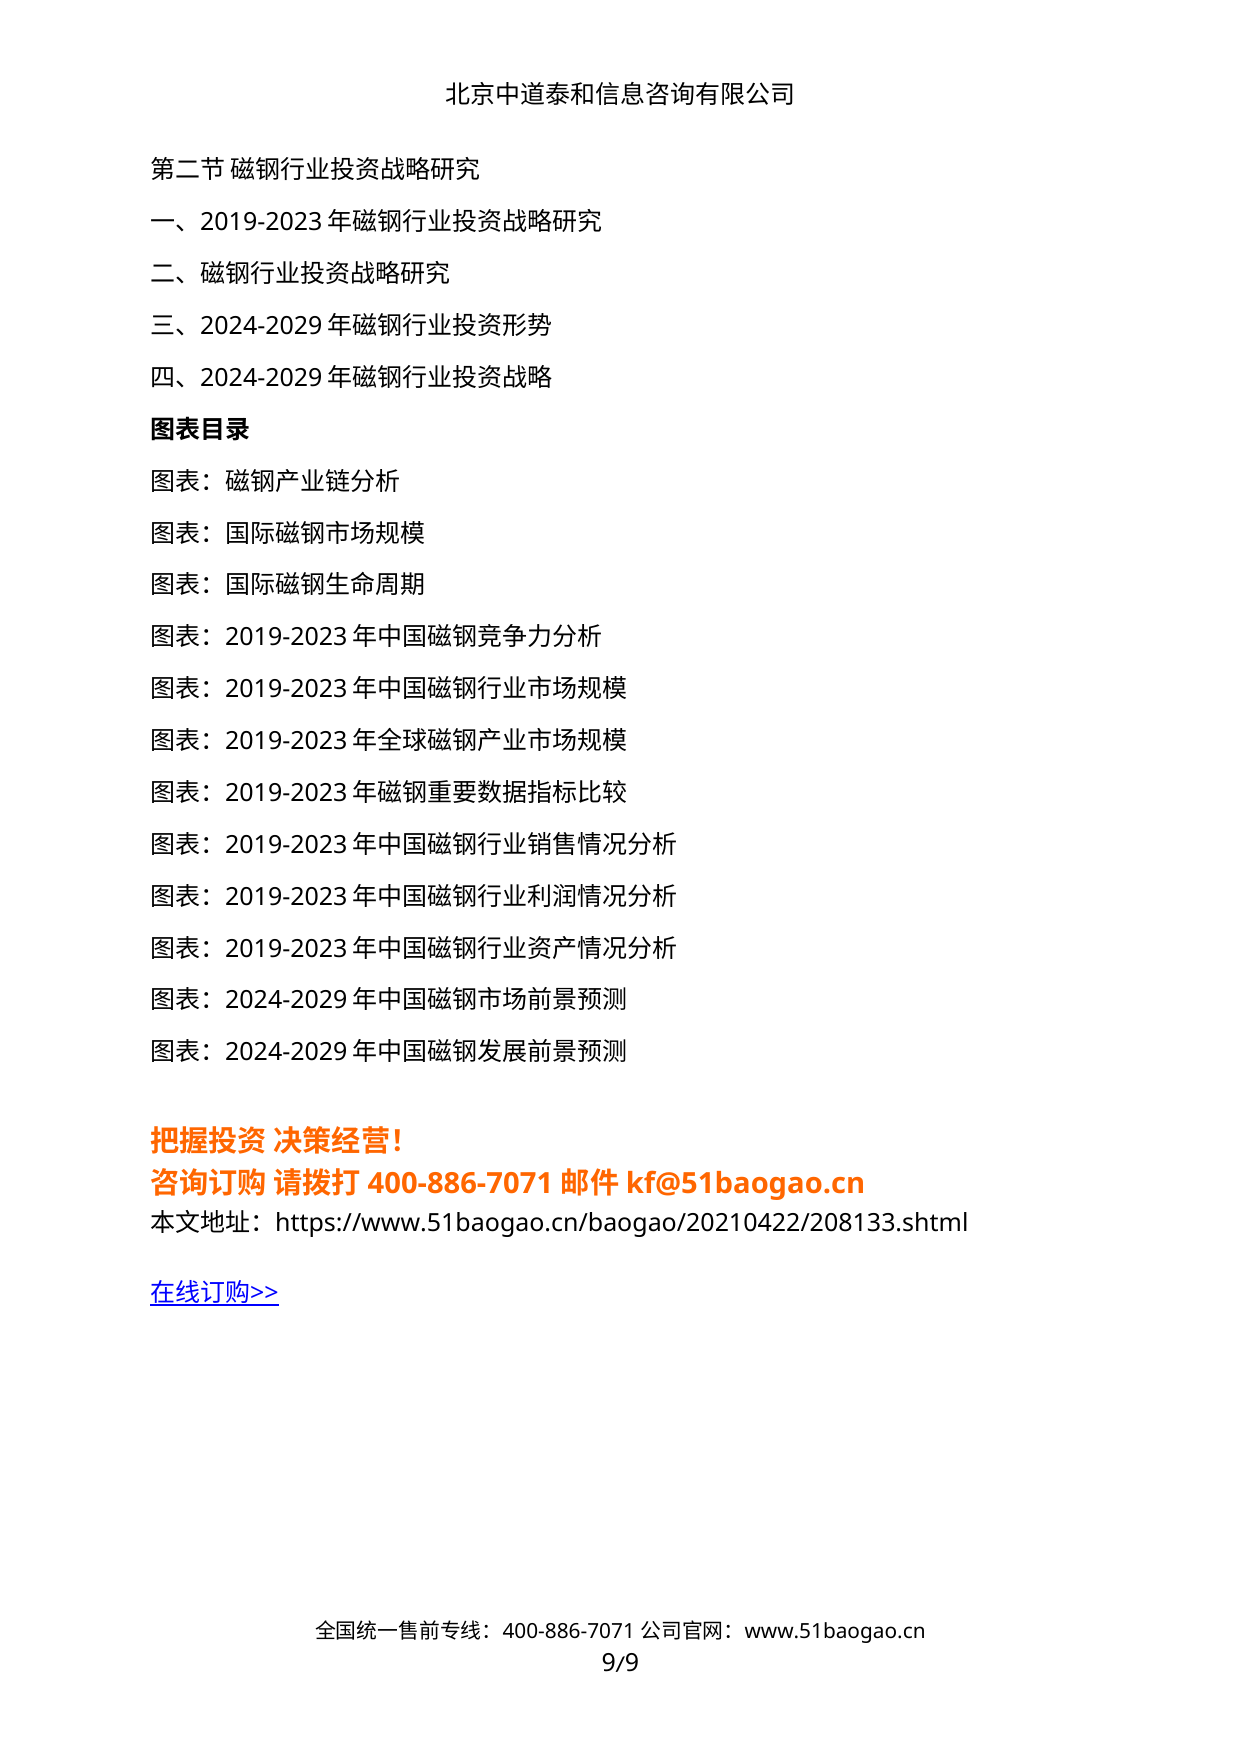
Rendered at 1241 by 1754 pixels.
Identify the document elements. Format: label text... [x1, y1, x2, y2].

text 图表：国际磁钢生命周期 [150, 565, 1090, 601]
text 二、磁钢行业投资战略研究 [150, 254, 1090, 290]
text 图表：2019-2023年全球磁钢产业市场规模 [150, 721, 1090, 757]
text 一、2019-2023年磁钢行业投资战略研究 [150, 202, 1090, 238]
text 图表：2019-2023年中国磁钢行业资产情况分析 [150, 928, 1090, 964]
text 第二节 磁钢行业投资战略研究 [150, 150, 1090, 186]
text 把握投资 决策经营！咨询订购 请拨打 400-886-7071 邮件 kf@51baogao.cn本文地址：https://www.51baogao.cn/baogao/20210422/208133.shtml [150, 1084, 1090, 1239]
text 四、2024-2029年磁钢行业投资战略 [150, 357, 1090, 394]
text 三、2024-2029年磁钢行业投资形势 [150, 306, 1090, 342]
text 图表：磁钢产业链分析 [150, 461, 1090, 497]
text 图表目录 [150, 409, 1090, 446]
text 图表：2019-2023年磁钢重要数据指标比较 [150, 772, 1090, 809]
text 图表：2019-2023年中国磁钢竞争力分析 [150, 617, 1090, 653]
text 图表：2019-2023年中国磁钢行业销售情况分析 [150, 824, 1090, 861]
text 图表：2019-2023年中国磁钢行业利润情况分析 [150, 876, 1090, 912]
text 图表：2024-2029年中国磁钢市场前景预测 [150, 980, 1090, 1016]
text 图表：2024-2029年中国磁钢发展前景预测 [150, 1032, 1090, 1068]
text 图表：2019-2023年中国磁钢行业市场规模 [150, 669, 1090, 705]
text 图表：国际磁钢市场规模 [150, 513, 1090, 549]
text 在线订购>> [150, 1239, 1090, 1309]
